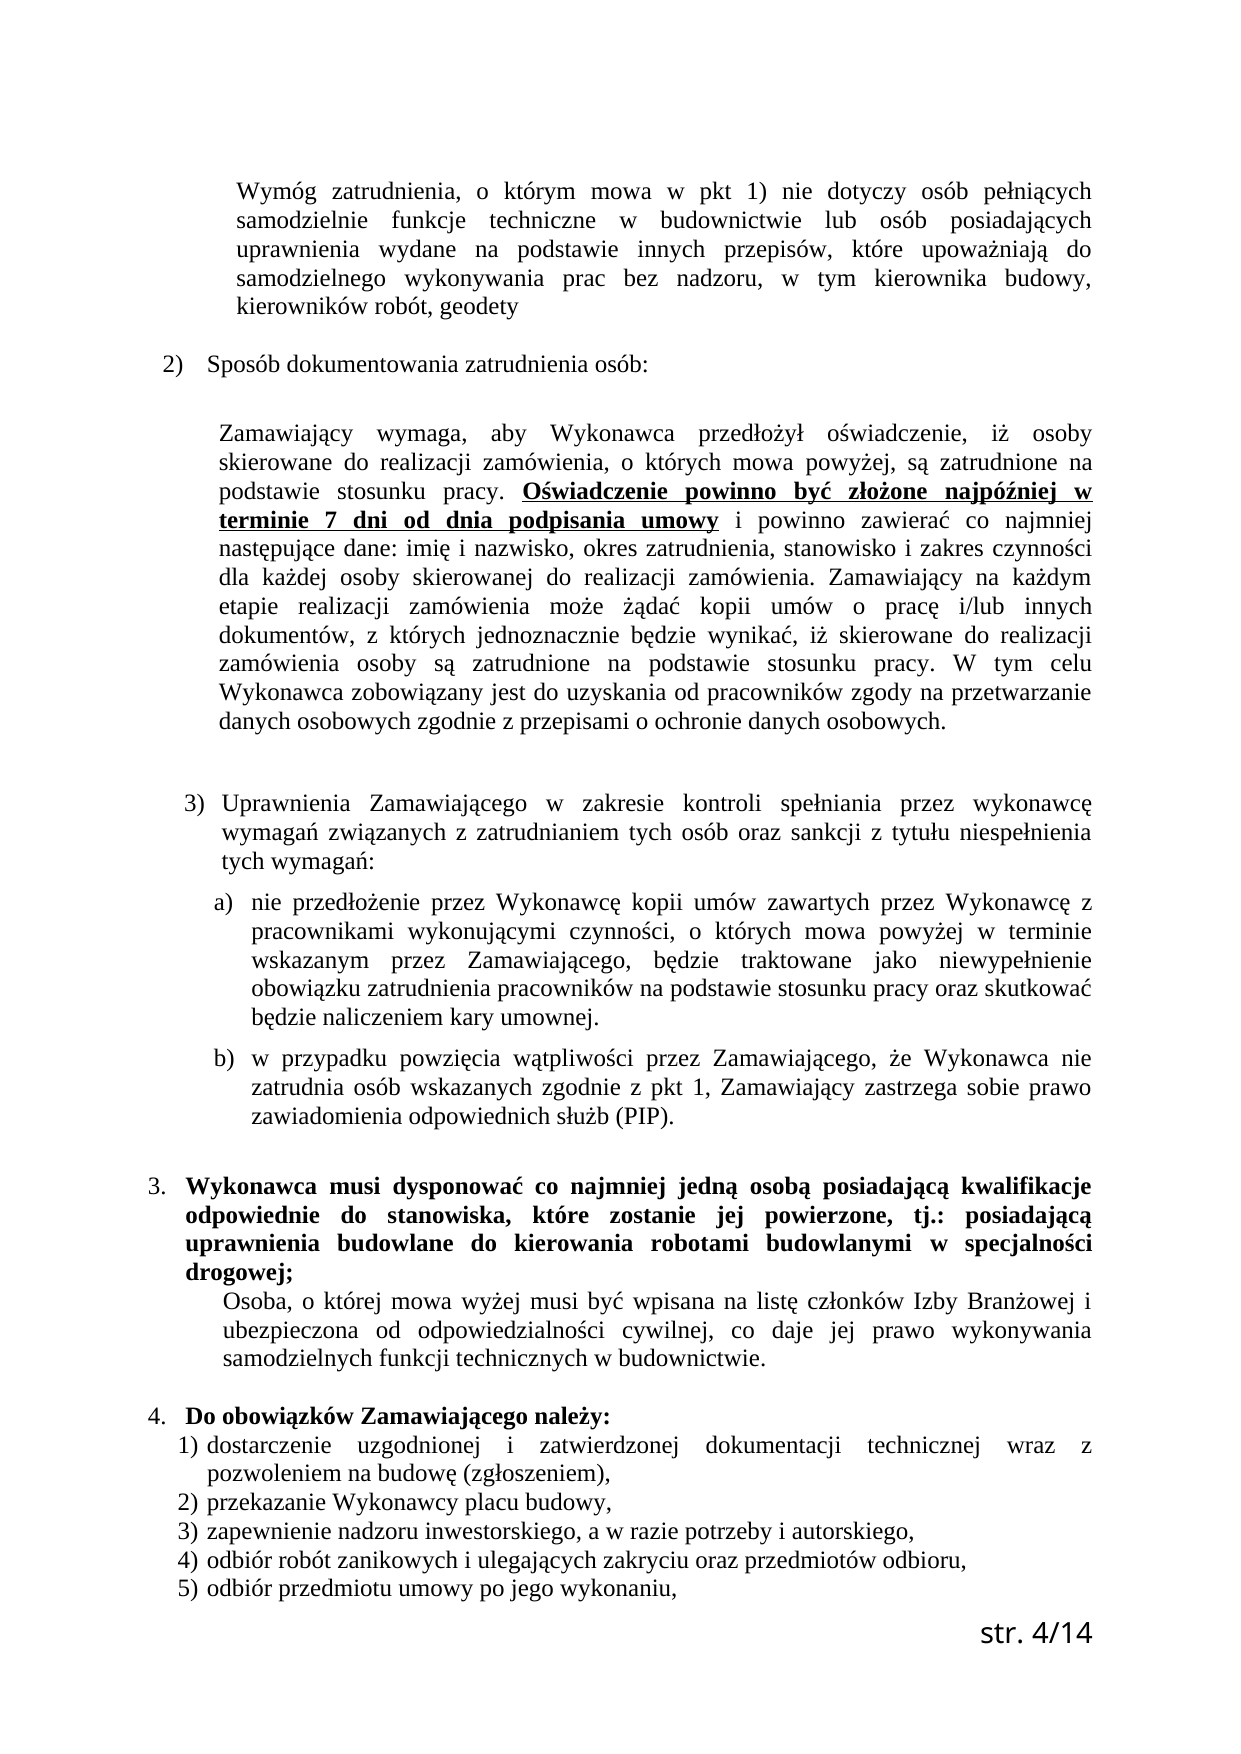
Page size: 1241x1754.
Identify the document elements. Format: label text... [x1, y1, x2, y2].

text Zamawiający wymaga, aby Wykonawca przedłożył oświadczenie, iż osoby skierowane do realizacji zamówienia, o których mowa powyżej, są zatrudnione na podstawie stosunku pracy. Oświadczenie powinno być złożone najpóźniej w terminie 7 dni od dnia podpisania umowy i powinno zawierać co najmniej następujące dane: imię i nazwisko, okres zatrudnienia, stanowisko i zakres czynności dla każdej osoby skierowanej do realizacji zamówienia. Zamawiający na każdym etapie realizacji zamówienia może żądać kopii umów o pracę i/lub innych dokumentów, z których jednoznacznie będzie wynikać, iż skierowane do realizacji zamówienia osoby są zatrudnione na podstawie stosunku pracy. W tym celu Wykonawca zobowiązany jest do uzyskania od pracowników zgody na przetwarzanie danych osobowych zgodnie z przepisami o ochronie danych osobowych. [218, 418, 1093, 735]
list Wykonawca musi dysponować co najmniej jedną osobą posiadającą kwalifikacje odpowiednie do stanowiska, które zostanie jej powierzone, tj.: posiadającą uprawnienia budowlane do kierowania robotami budowlanymi w specjalności drogowej; [148, 1171, 1093, 1286]
list przekazanie Wykonawcy placu budowy, [177, 1487, 1093, 1516]
list odbiór robót zanikowych i ulegających zakryciu oraz przedmiotów odbioru, [177, 1545, 1093, 1573]
text Osoba, o której mowa wyżej musi być wpisana na listę członków Izby Branżowej i ubezpieczona od odpowiedzialności cywilnej, co daje jej prawo wykonywania samodzielnych funkcji technicznych w budownictwie. [223, 1286, 1093, 1372]
list w przypadku powzięcia wątpliwości przez Zamawiającego, że Wykonawca nie zatrudnia osób wskazanych zgodnie z pkt 1, Zamawiający zastrzega sobie prawo zawiadomienia odpowiednich służb (PIP). [213, 1043, 1093, 1130]
list nie przedłożenie przez Wykonawcę kopii umów zawartych przez Wykonawcę z pracownikami wykonującymi czynności, o których mowa powyżej w terminie wskazanym przez Zamawiającego, będzie traktowane jako niewypełnienie obowiązku zatrudnienia pracowników na podstawie stosunku pracy oraz skutkować będzie naliczeniem kary umownej. [213, 887, 1093, 1031]
list Do obowiązków Zamawiającego należy: [148, 1401, 1093, 1430]
list zapewnienie nadzoru inwestorskiego, a w razie potrzeby i autorskiego, [177, 1516, 1093, 1545]
list dostarczenie uzgodnionej i zatwierdzonej dokumentacji technicznej wraz z pozwoleniem na budowę (zgłoszeniem), [177, 1430, 1093, 1487]
list Uprawnienia Zamawiającego w zakresie kontroli spełniania przez wykonawcę wymagań związanych z zatrudnianiem tych osób oraz sankcji z tytułu niespełnienia tych wymagań: [184, 788, 1093, 875]
list Sposób dokumentowania zatrudnienia osób: [162, 349, 1093, 378]
list odbiór przedmiotu umowy po jego wykonaniu, [177, 1573, 1093, 1602]
list Wymóg zatrudnienia, o którym mowa w pkt 1) nie dotyczy osób pełniących samodzielnie funkcje techniczne w budownictwie lub osób posiadających uprawnienia wydane na podstawie innych przepisów, które upoważniają do samodzielnego wykonywania prac bez nadzoru, w tym kierownika budowy, kierowników robót, geodety [236, 176, 1093, 320]
